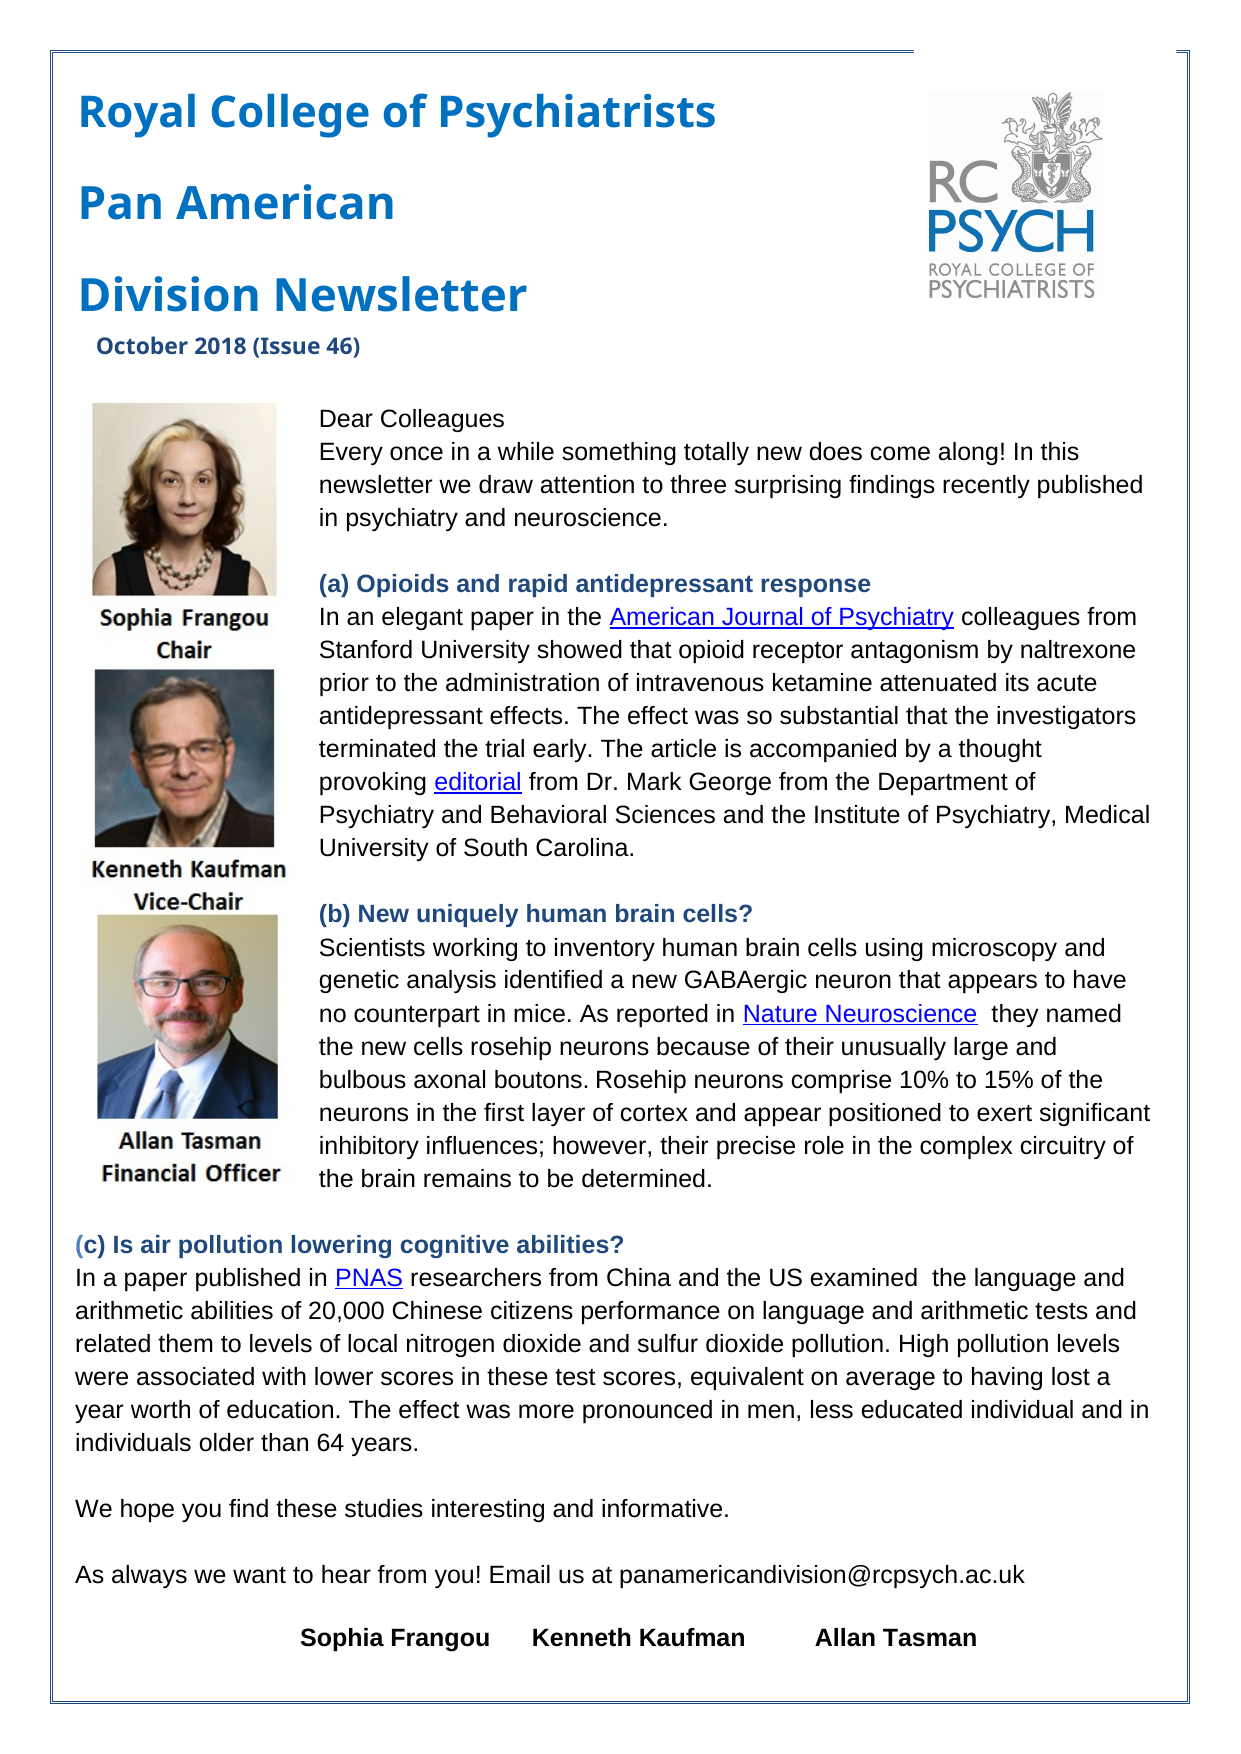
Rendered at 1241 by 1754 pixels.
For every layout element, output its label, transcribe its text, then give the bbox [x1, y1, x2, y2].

text (c) Is air pollution lowering cognitive abilities? [75, 1230, 1152, 1259]
text In a paper published in PNAS researchers from China and the US examined the language and arithmetic abilities of 20,000 Chinese citizens performance on language and arithmetic tests and related them to levels of local nitrogen dioxide and sulfur dioxide pollution. High pollution levels were associated with lower scores in these test scores, equivalent on average to having lost a year worth of education. The effect was more pronounced in men, less educated individual and in individuals older than 64 years. [75, 1263, 1152, 1457]
text Every once in a while something totally new does come along! In this newsletter we draw attention to three surprising findings recently published in psychiatry and neuroscience. [300, 437, 1152, 532]
text (b) New uniquely human brain cells? [300, 899, 1152, 928]
picture [75, 403, 300, 1201]
text Scientists working to inventory human brain cells using microscopy and genetic analysis identified a new GABAergic neuron that appears to have no counterpart in mice. As reported in Nature Neuroscience they named the new cells rosehip neurons because of their unusually large and bulbous axonal boutons. Rosehip neurons comprise 10% to 15% of the neurons in the first layer of cortex and appear positioned to exert significant inhibitory influences; however, their precise role in the complex circuitry of the brain remains to be determined. [300, 932, 1152, 1193]
text Dear Colleagues [300, 404, 1152, 433]
text We hope you find these studies interesting and informative. [75, 1494, 1152, 1523]
text As always we want to hear from you! Email us at panamericandivision@rcpsych.ac.uk [75, 1560, 1152, 1589]
text (a) Opioids and rapid antidepressant response [300, 569, 1152, 598]
picture [929, 92, 1103, 298]
text Sophia Frangou Kenneth Kaufman Allan Tasman [300, 1622, 1152, 1651]
text In an elegant paper in the American Journal of Psychiatry colleagues from Stanford University showed that opioid receptor antagonism by naltrexone prior to the administration of intravenous ketamine attenuated its acute antidepressant effects. The effect was so substantial that the investigators terminated the trial early. The article is accompanied by a thought provoking editorial from Dr. Mark George from the Department of Psychiatry and Behavioral Sciences and the Institute of Psychiatry, Medical University of South Carolina. [300, 602, 1152, 862]
